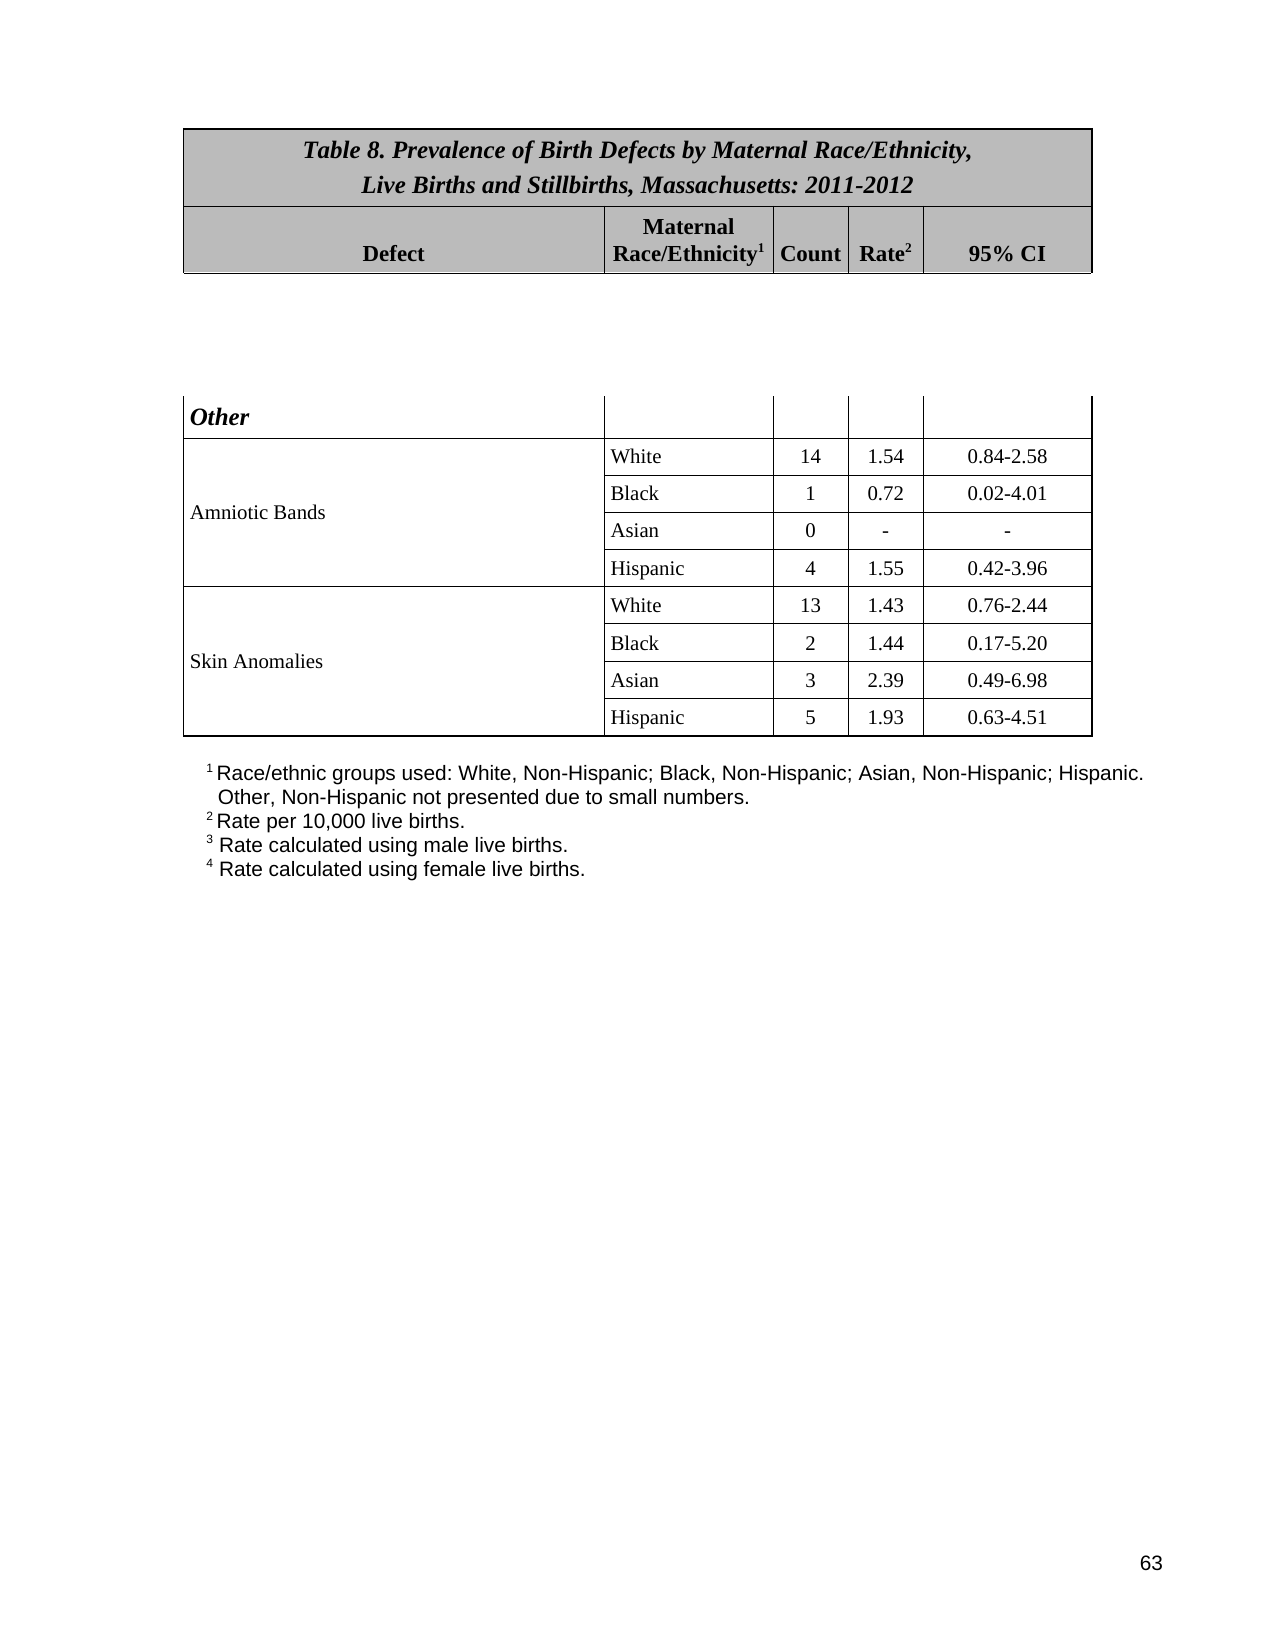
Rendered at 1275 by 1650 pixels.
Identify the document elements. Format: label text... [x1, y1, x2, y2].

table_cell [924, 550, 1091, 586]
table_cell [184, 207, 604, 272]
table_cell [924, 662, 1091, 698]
text 3 Rate calculated using male live births. [206, 832, 1162, 856]
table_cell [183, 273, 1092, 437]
text 1 Race/ethnic groups used: White, Non-Hispanic; Black, Non-Hispanic; Asian, Non-Hispanic; Hispanic. [206, 761, 1162, 784]
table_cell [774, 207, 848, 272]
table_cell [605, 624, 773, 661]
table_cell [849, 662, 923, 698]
text 2 Rate per 10,000 live births. [206, 808, 1162, 832]
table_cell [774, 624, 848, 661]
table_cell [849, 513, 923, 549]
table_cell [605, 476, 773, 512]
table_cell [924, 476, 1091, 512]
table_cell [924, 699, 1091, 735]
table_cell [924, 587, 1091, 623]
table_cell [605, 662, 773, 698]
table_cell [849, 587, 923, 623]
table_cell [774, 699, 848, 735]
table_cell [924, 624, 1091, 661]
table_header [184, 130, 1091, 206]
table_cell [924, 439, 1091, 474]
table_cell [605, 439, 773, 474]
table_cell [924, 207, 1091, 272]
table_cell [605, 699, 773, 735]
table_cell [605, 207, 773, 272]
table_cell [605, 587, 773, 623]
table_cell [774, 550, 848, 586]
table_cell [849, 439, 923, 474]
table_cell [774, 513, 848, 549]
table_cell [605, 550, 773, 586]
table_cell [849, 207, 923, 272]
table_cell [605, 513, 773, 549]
text Other, Non-Hispanic not presented due to small numbers. [206, 784, 1162, 808]
text 4 Rate calculated using female live births. [206, 856, 1162, 880]
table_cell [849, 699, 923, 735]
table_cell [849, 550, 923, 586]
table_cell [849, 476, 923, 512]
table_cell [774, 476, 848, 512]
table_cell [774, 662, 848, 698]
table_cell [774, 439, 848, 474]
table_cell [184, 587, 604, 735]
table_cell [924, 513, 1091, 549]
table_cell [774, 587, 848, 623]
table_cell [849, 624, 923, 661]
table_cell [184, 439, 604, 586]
